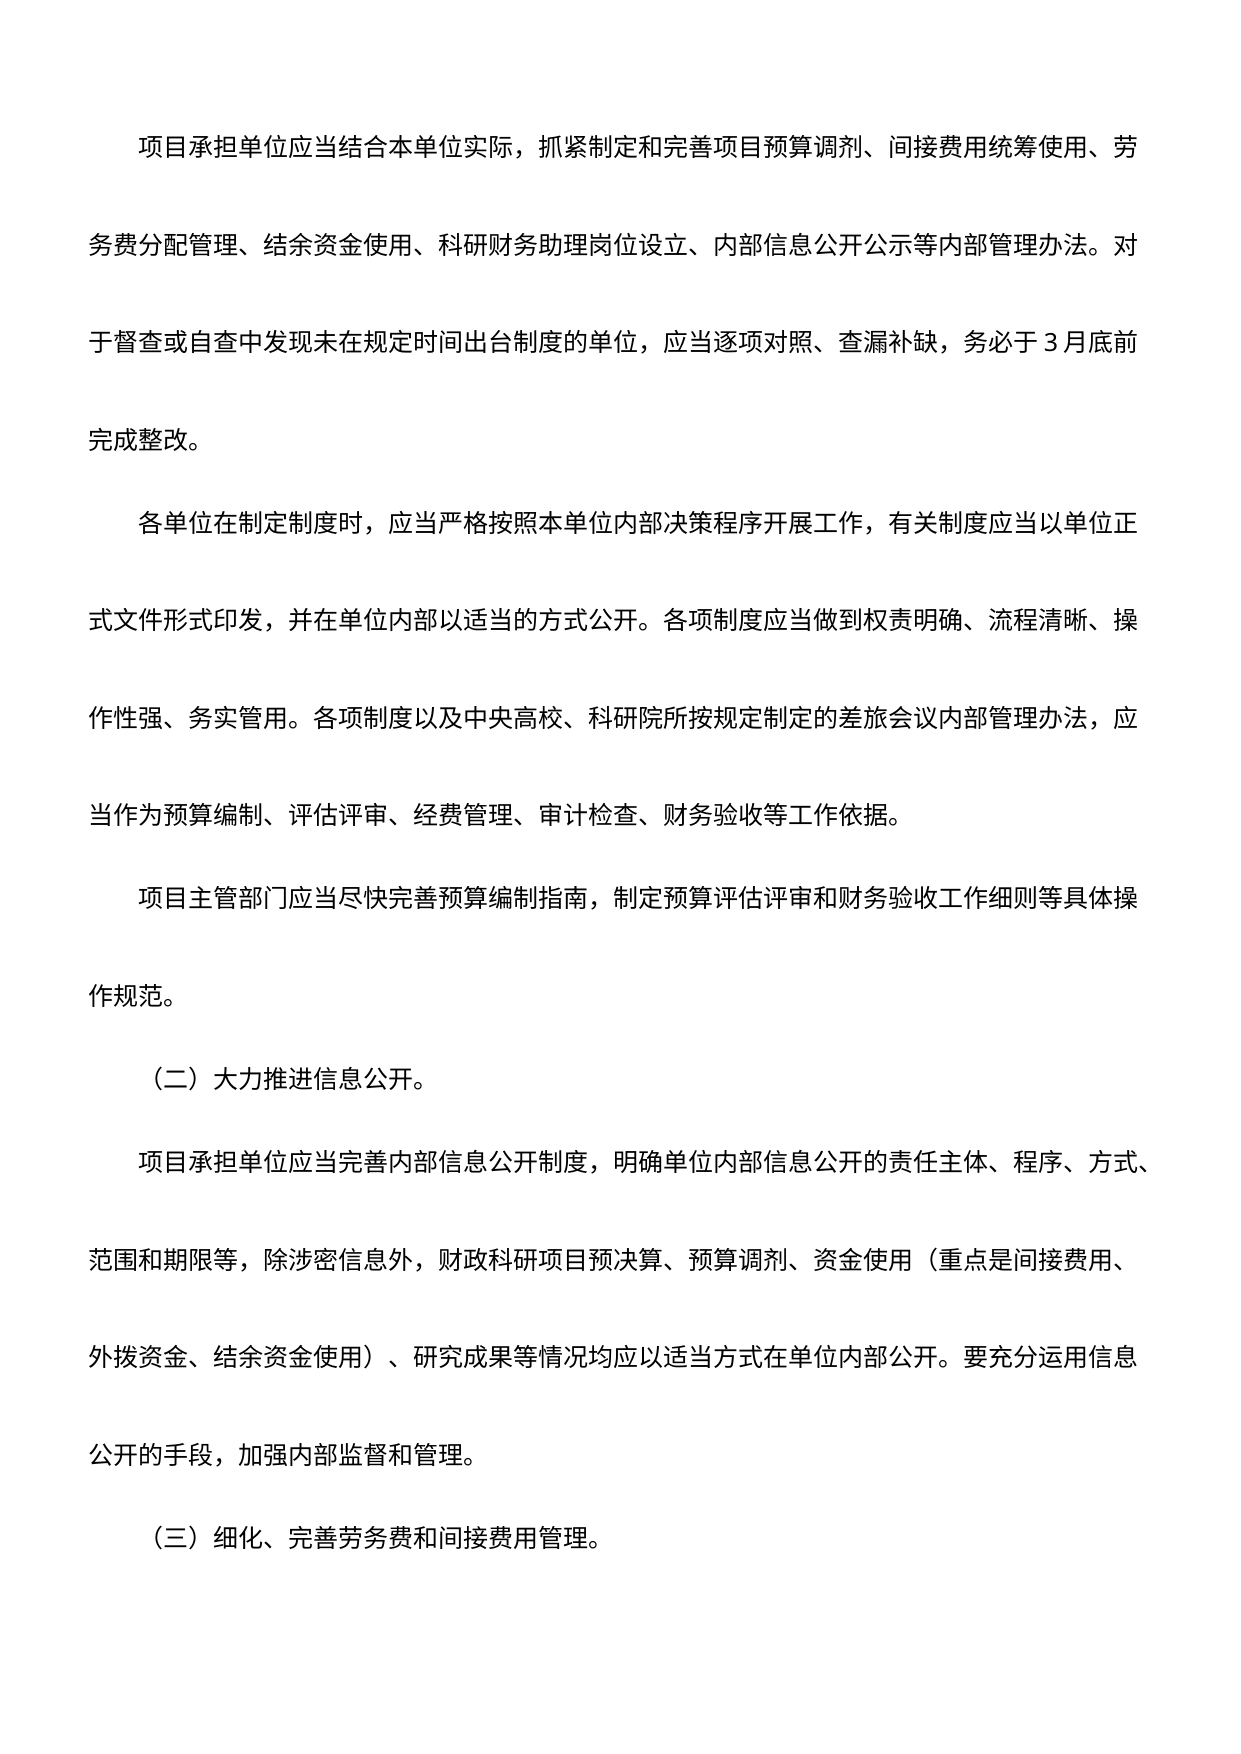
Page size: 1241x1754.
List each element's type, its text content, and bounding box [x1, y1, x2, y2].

text 项目承担单位应当结合本单位实际，抓紧制定和完善项目预算调剂、间接费用统筹使用、劳务费分配管理、结余资金使用、科研财务助理岗位设立、内部信息公开公示等内部管理办法。对于督查或自查中发现未在规定时间出台制度的单位，应当逐项对照、查漏补缺，务必于3月底前完成整改。 [89, 113, 1152, 471]
text （三）细化、完善劳务费和间接费用管理。 [89, 1504, 1152, 1569]
text （二）大力推进信息公开。 [89, 1045, 1152, 1110]
text 项目主管部门应当尽快完善预算编制指南，制定预算评估评审和财务验收工作细则等具体操作规范。 [89, 864, 1152, 1027]
text 项目承担单位应当完善内部信息公开制度，明确单位内部信息公开的责任主体、程序、方式、范围和期限等，除涉密信息外，财政科研项目预决算、预算调剂、资金使用（重点是间接费用、外拨资金、结余资金使用）、研究成果等情况均应以适当方式在单位内部公开。要充分运用信息公开的手段，加强内部监督和管理。 [89, 1128, 1152, 1486]
text 各单位在制定制度时，应当严格按照本单位内部决策程序开展工作，有关制度应当以单位正式文件形式印发，并在单位内部以适当的方式公开。各项制度应当做到权责明确、流程清晰、操作性强、务实管用。各项制度以及中央高校、科研院所按规定制定的差旅会议内部管理办法，应当作为预算编制、评估评审、经费管理、审计检查、财务验收等工作依据。 [89, 489, 1152, 846]
